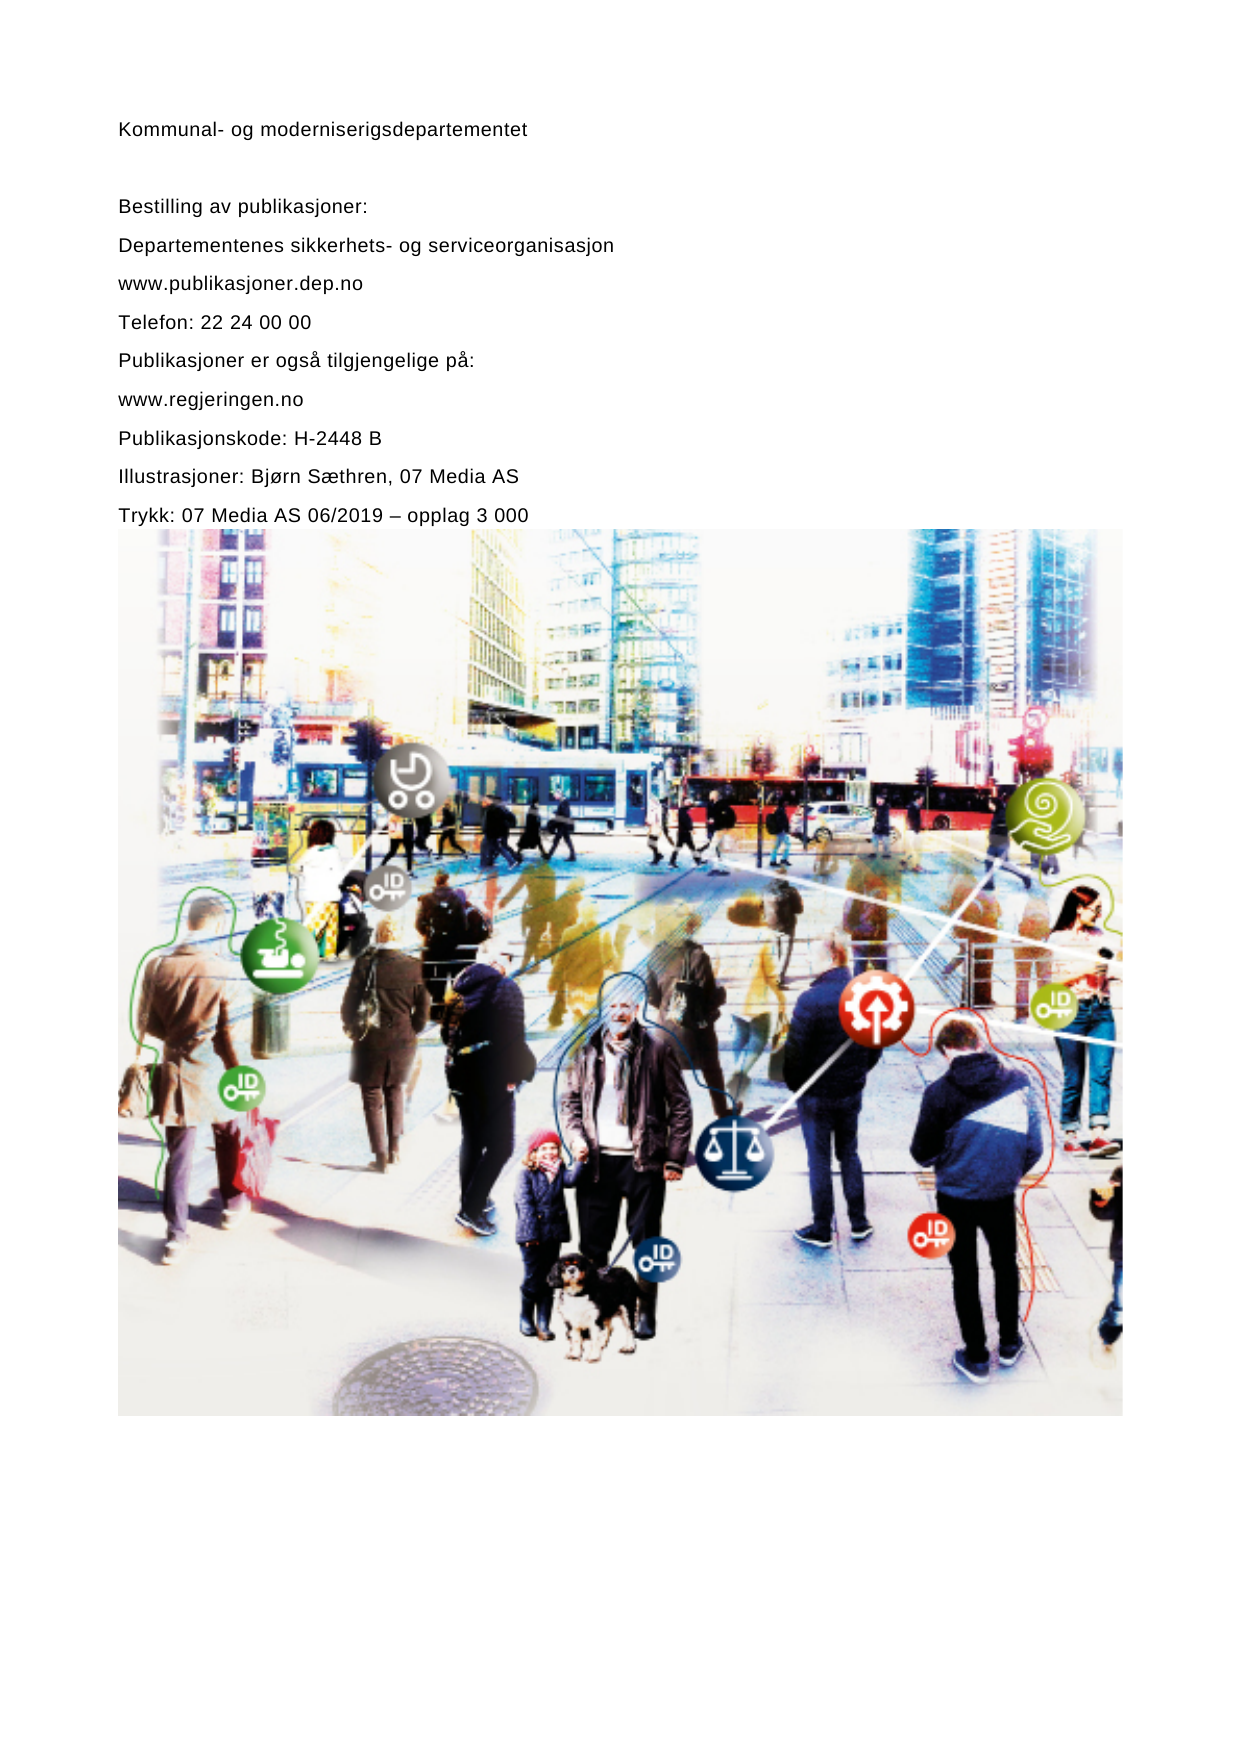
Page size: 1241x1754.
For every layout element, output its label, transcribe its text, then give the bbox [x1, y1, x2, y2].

text Departementenes sikkerhets- og serviceorganisasjon [118, 234, 1122, 256]
text www.publikasjoner.dep.no [118, 272, 1122, 295]
picture [118, 529, 1123, 1416]
text Publikasjoner er også tilgjengelige på: [118, 349, 1122, 372]
text Bestilling av publikasjoner: [118, 195, 1122, 218]
text Illustrasjoner: Bjørn Sæthren, 07 Media AS [118, 465, 1122, 488]
text www.regjeringen.no [118, 388, 1122, 411]
text Kommunal- og moderniserigsdepartementet [118, 118, 1122, 141]
text Publikasjonskode: H-2448 B [118, 426, 1122, 449]
text Trykk: 07 Media AS 06/2019 – opplag 3 000 [118, 503, 1122, 529]
text Telefon: 22 24 00 00 [118, 311, 1122, 333]
